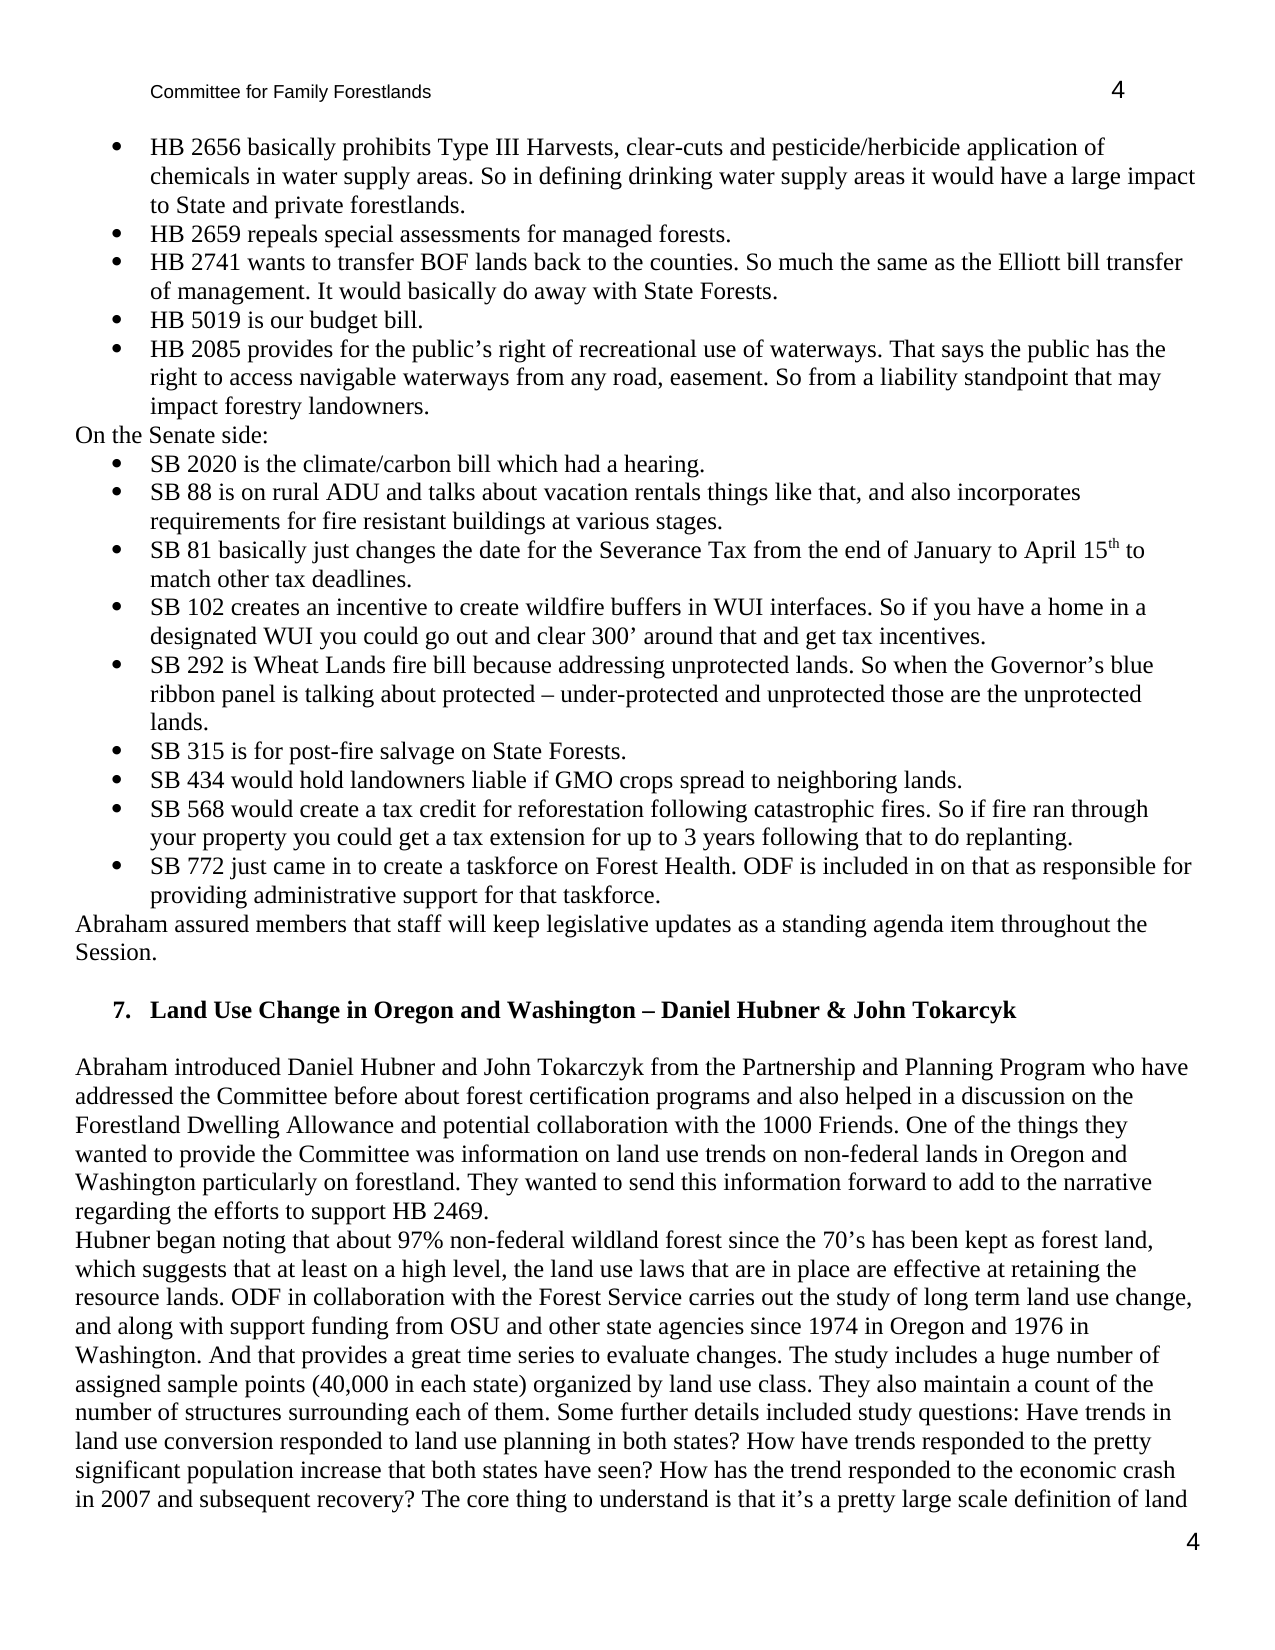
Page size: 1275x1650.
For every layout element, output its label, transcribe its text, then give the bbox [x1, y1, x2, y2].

list HB 2741 wants to transfer BOF lands back to the counties. So much the same as the Elliott bill transfer of management. It would basically do away with State Forests. [112, 247, 1200, 305]
text Abraham introduced Daniel Hubner and John Tokarczyk from the Partnership and Planning Program who have addressed the Committee before about forest certification programs and also helped in a discussion on the Forestland Dwelling Allowance and potential collaboration with the 1000 Friends. One of the things they wanted to provide the Committee was information on land use trends on non-federal lands in Oregon and Washington particularly on forestland. They wanted to send this information forward to add to the narrative regarding the efforts to support HB 2469. [75, 1052, 1200, 1225]
list SB 88 is on rural ADU and talks about vacation rentals things like that, and also incorporates requirements for fire resistant buildings at various stages. [112, 477, 1200, 535]
list SB 2020 is the climate/carbon bill which had a hearing. [112, 449, 1200, 477]
list SB 772 just came in to create a taskforce on Forest Health. ODF is included in on that as responsible for providing administrative support for that taskforce. [112, 851, 1200, 909]
list Land Use Change in Oregon and Washington – Daniel Hubner & John Tokarcyk [112, 995, 1200, 1024]
list HB 5019 is our budget bill. [112, 305, 1200, 334]
list SB 434 would hold landowners liable if GMO crops spread to neighboring lands. [112, 765, 1200, 794]
list SB 81 basically just changes the date for the Severance Tax from the end of January to April 15th to match other tax deadlines. [112, 535, 1200, 592]
text On the Senate side: [75, 420, 1200, 449]
list HB 2659 repeals special assessments for managed forests. [112, 219, 1200, 247]
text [75, 1225, 1200, 1512]
list SB 292 is Wheat Lands fire bill because addressing unprotected lands. So when the Governor’s blue ribbon panel is talking about protected – under-protected and unprotected those are the unprotected lands. [112, 650, 1200, 736]
list HB 2085 provides for the public’s right of recreational use of waterways. That says the public has the right to access navigable waterways from any road, easement. So from a liability standpoint that may impact forestry landowners. [112, 334, 1200, 420]
text Abraham assured members that staff will keep legislative updates as a standing agenda item throughout the Session. [75, 909, 1200, 966]
list SB 315 is for post-fire salvage on State Forests. [112, 736, 1200, 765]
list SB 102 creates an incentive to create wildfire buffers in WUI interfaces. So if you have a home in a designated WUI you could go out and clear 300’ around that and get tax incentives. [112, 592, 1200, 650]
list SB 568 would create a tax credit for reforestation following catastrophic fires. So if fire ran through your property you could get a tax extension for up to 3 years following that to do replanting. [112, 794, 1200, 851]
list HB 2656 basically prohibits Type III Harvests, clear-cuts and pesticide/herbicide application of chemicals in water supply areas. So in defining drinking water supply areas it would have a large impact to State and private forestlands. [112, 132, 1200, 219]
